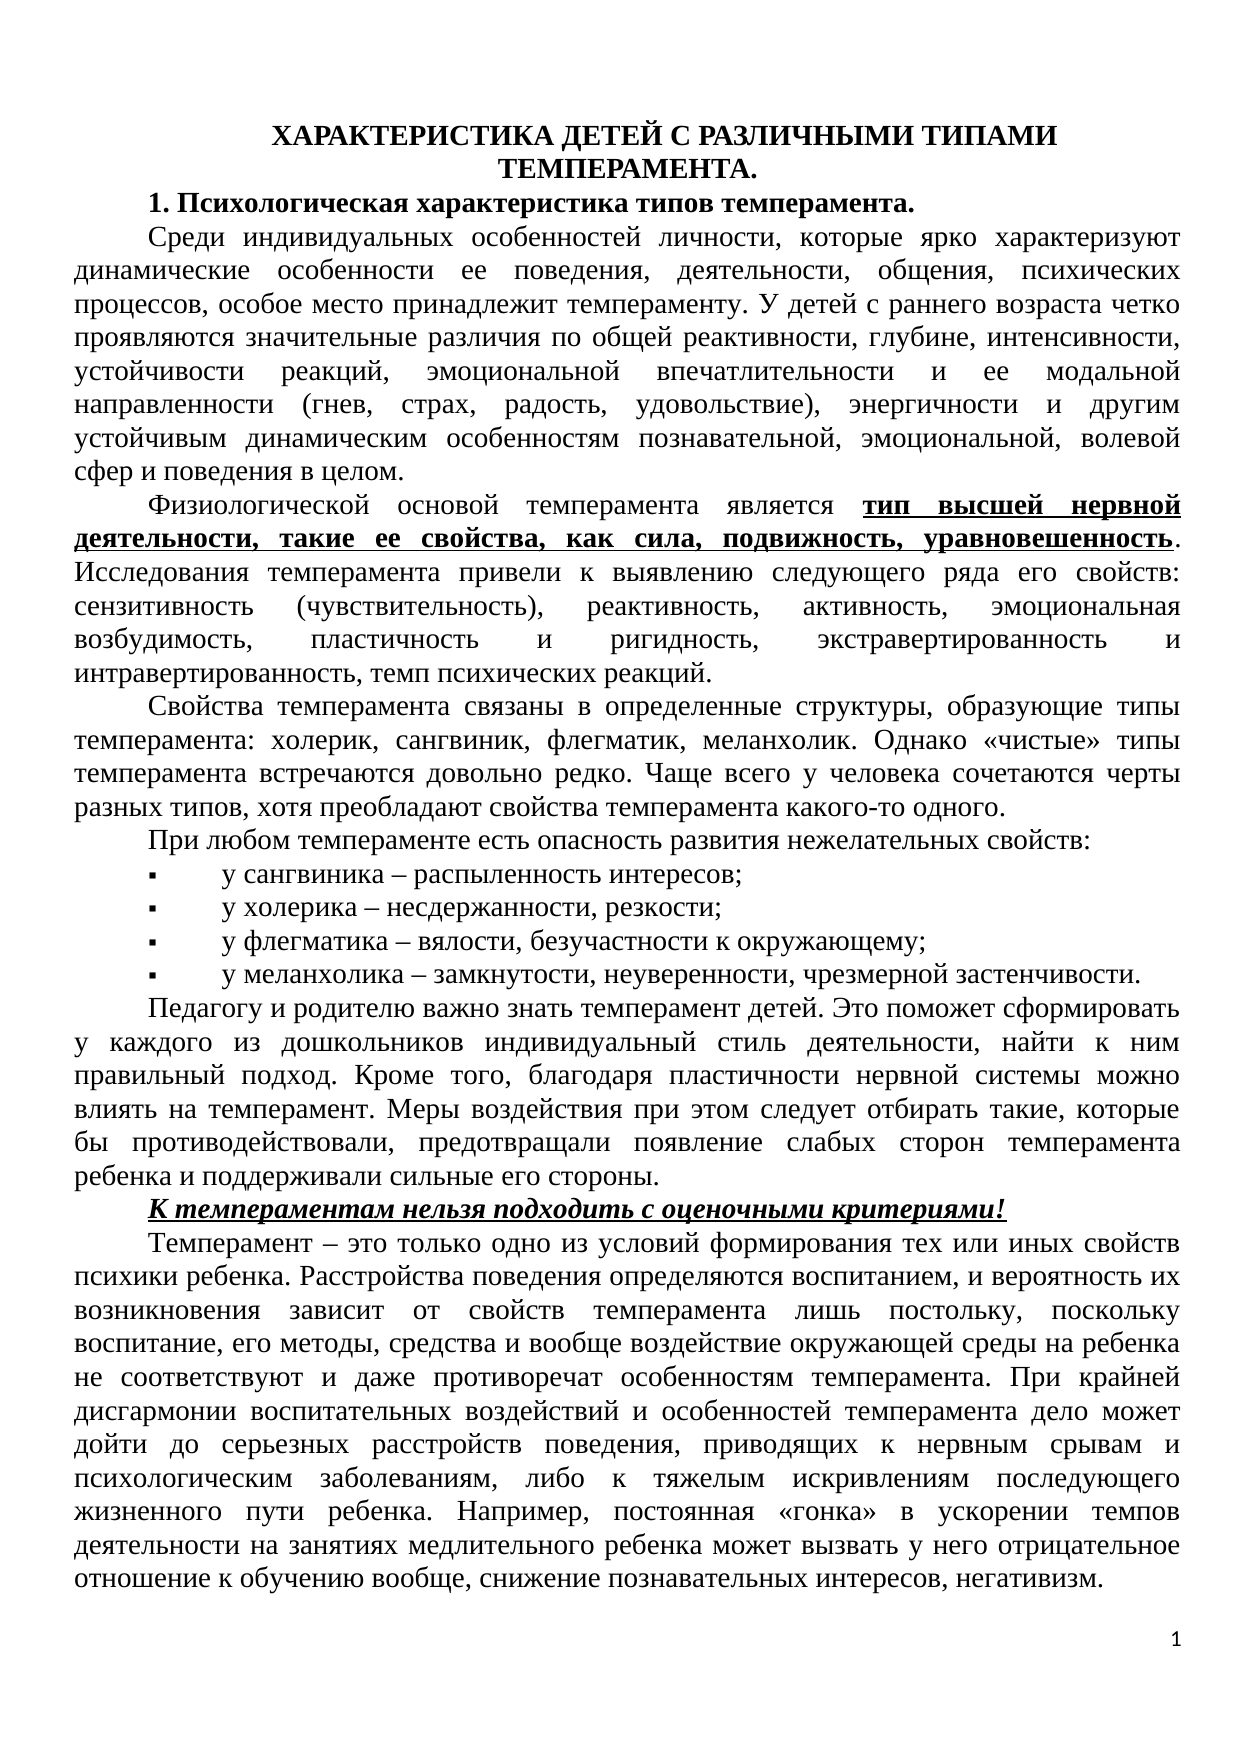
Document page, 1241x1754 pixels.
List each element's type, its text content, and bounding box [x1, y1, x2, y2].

list у флегматика – вялости, безучастности к окружающему; [74, 923, 1181, 957]
text Среди индивидуальных особенностей личности, которые ярко характеризуют динамические особенности ее поведения, деятельности, общения, психических процессов, особое место принадлежит темпераменту. У детей с раннего возраста четко проявляются значительные различия по общей реактивности, глубине, интенсивности, устойчивости реакций, эмоциональной впечатлительности и ее модальной направленности (гнев, страх, радость, удовольствие), энергичности и другим устойчивым динамическим особенностям познавательной, эмоциональной, волевой сфер и поведения в целом. [74, 219, 1181, 487]
text Темперамент – это только одно из условий формирования тех или иных свойств психики ребенка. Расстройства поведения определяются воспитанием, и вероятность их возникновения зависит от свойств темперамента лишь постольку, поскольку воспитание, его методы, средства и вообще воздействие окружающей среды на ребенка не соответствуют и даже противоречат особенностям темперамента. При крайней дисгармонии воспитательных воздействий и особенностей темперамента дело может дойти до серьезных расстройств поведения, приводящих к нервным срывам и психологическим заболеваниям, либо к тяжелым искривлениям последующего жизненного пути ребенка. Например, постоянная «гонка» в ускорении темпов деятельности на занятиях медлительного ребенка может вызвать у него отрицательное отношение к обучению вообще, снижение познавательных интересов, негативизм. [74, 1225, 1181, 1594]
text Свойства темперамента связаны в определенные структуры, образующие типы темперамента: холерик, сангвиник, флегматик, меланхолик. Однако «чистые» типы темперамента встречаются довольно редко. Чаще всего у человека сочетаются черты разных типов, хотя преобладают свойства темперамента какого-то одного. [74, 688, 1181, 822]
text 1. Психологическая характеристика типов темперамента. [74, 185, 1181, 219]
list у холерика – несдержанности, резкости; [74, 889, 1181, 923]
list у сангвиника – распыленность интересов; [74, 856, 1181, 889]
list у меланхолика – замкнутости, неуверенности, чрезмерной застенчивости. [74, 957, 1181, 990]
text Физиологической основой темперамента является тип высшей нервной деятельности, такие ее свойства, как сила, подвижность, уравновешенность. Исследования темперамента привели к выявлению следующего ряда его свойств: сензитивность (чувствительность), реактивность, активность, эмоциональная возбудимость, пластичность и ригидность, экстравертированность и интравертированность, темп психических реакций. [74, 487, 1181, 688]
text При любом темпераменте есть опасность развития нежелательных свойств: [74, 822, 1181, 856]
text Педагогу и родителю важно знать темперамент детей. Это поможет сформировать у каждого из дошкольников индивидуальный стиль деятельности, найти к ним правильный подход. Кроме того, благодаря пластичности нервной системы можно влиять на темперамент. Меры воздействия при этом следует отбирать такие, которые бы противодействовали, предотвращали появление слабых сторон темперамента ребенка и поддерживали сильные его стороны. [74, 990, 1181, 1191]
text К темпераментам нельзя подходить с оценочными критериями! [74, 1191, 1181, 1225]
text ХАРАКТЕРИСТИКА ДЕТЕЙ С РАЗЛИЧНЫМИ ТИПАМИ ТЕМПЕРАМЕНТА. [74, 118, 1181, 185]
